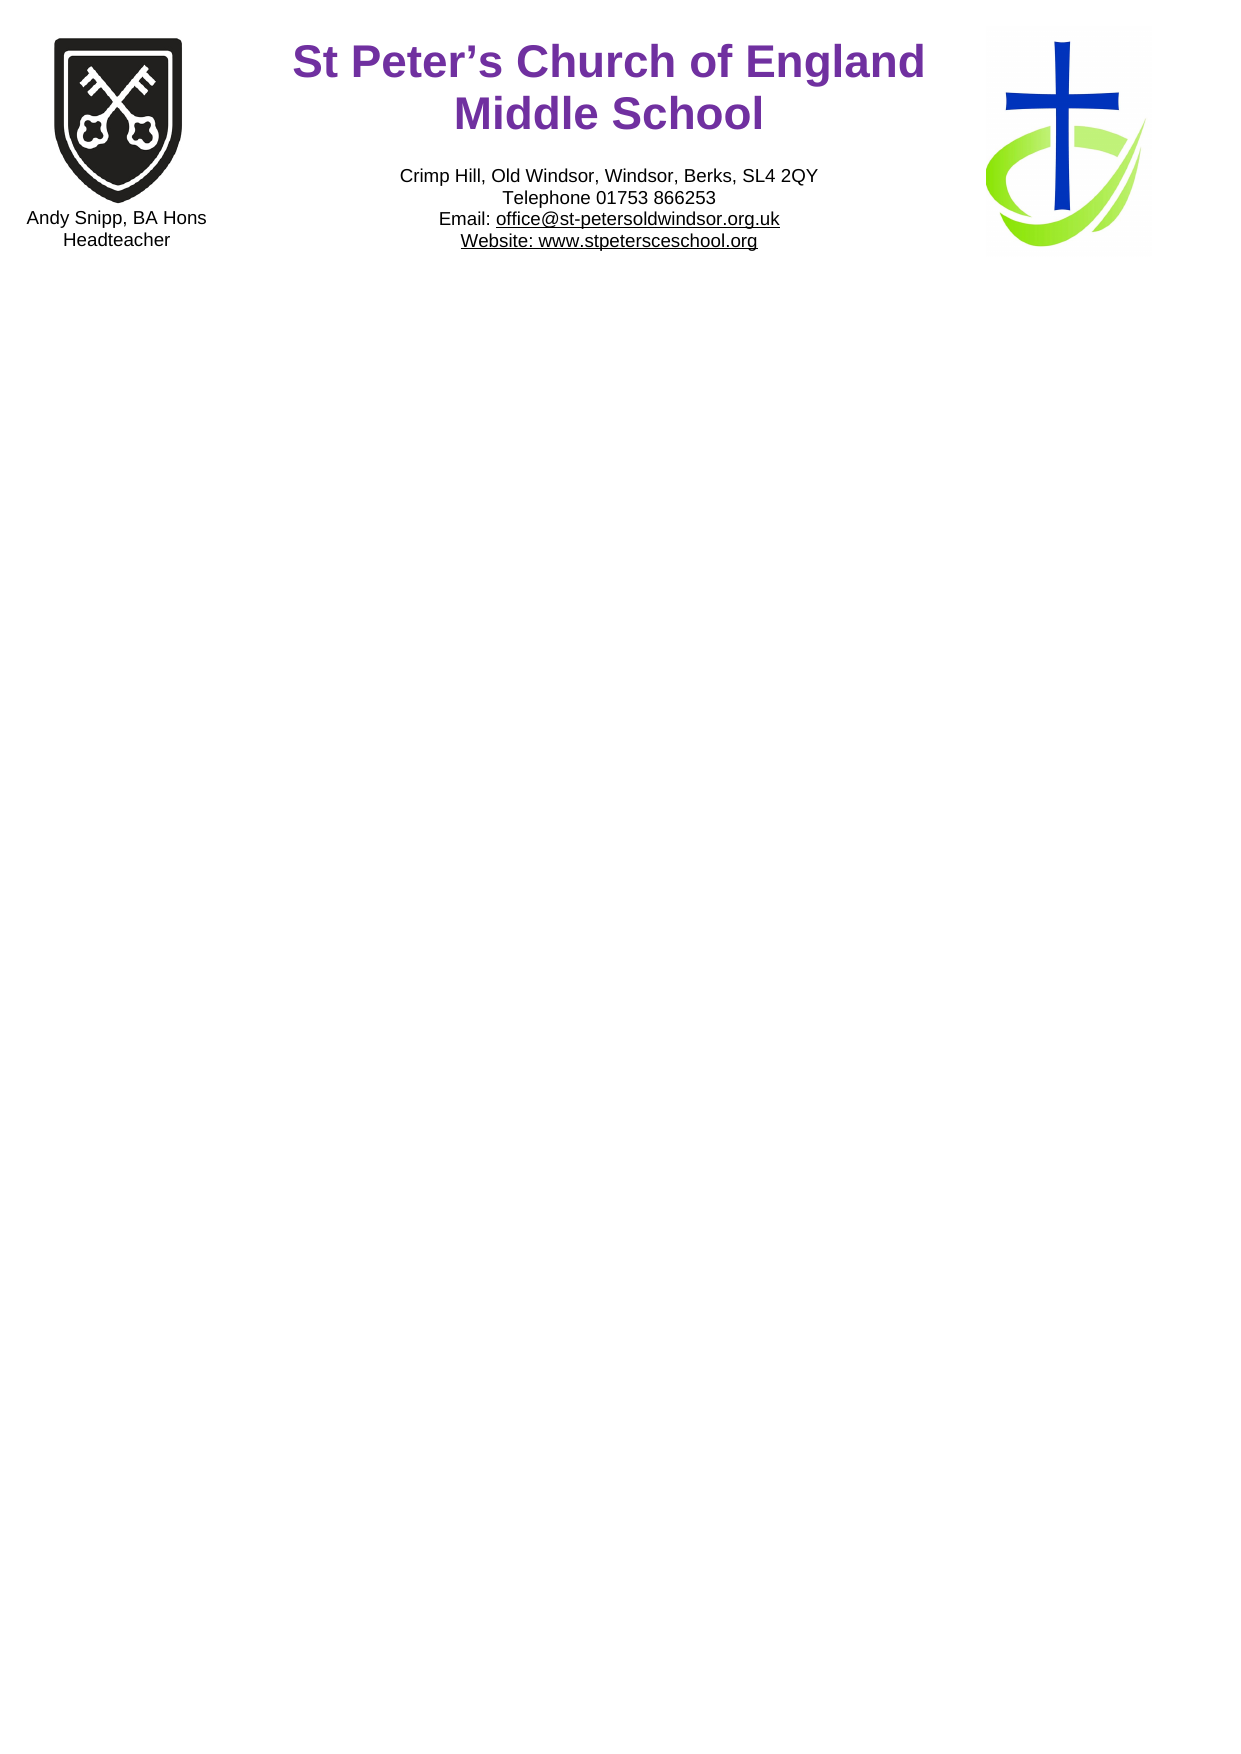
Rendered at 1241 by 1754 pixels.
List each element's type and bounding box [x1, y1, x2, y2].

picture [52, 36, 184, 204]
picture [986, 26, 1152, 257]
